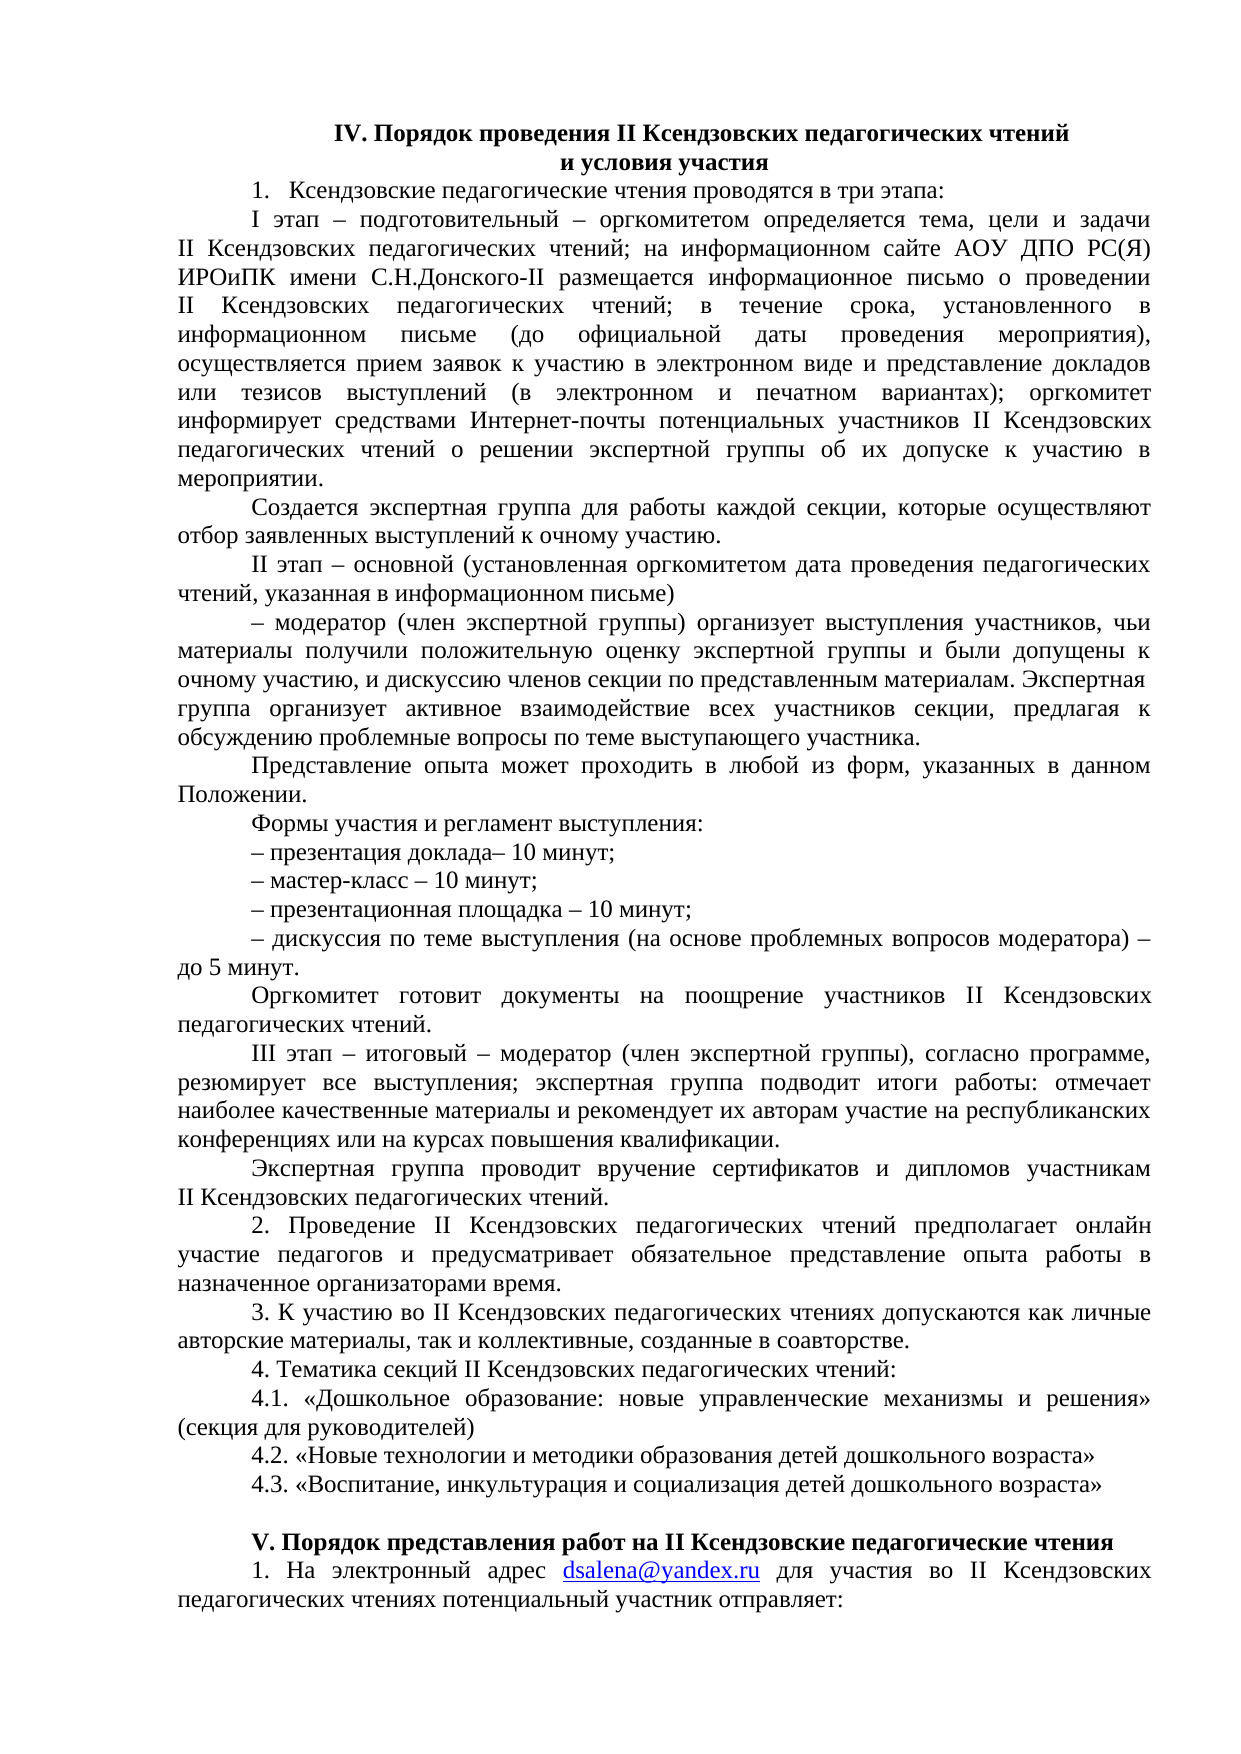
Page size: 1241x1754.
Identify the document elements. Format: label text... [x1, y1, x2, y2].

text 4.3. «Воспитание, инкультурация и социализация детей дошкольного возраста» [177, 1469, 1152, 1498]
text – дискуссия по теме выступления (на основе проблемных вопросов модератора) – до 5 минут. [177, 923, 1152, 981]
text Оргкомитет готовит документы на поощрение участников II Ксендзовских педагогических чтений. [177, 981, 1152, 1038]
text 4.1. «Дошкольное образование: новые управленческие механизмы и решения» (секция для руководителей) [177, 1383, 1152, 1441]
text 2. Проведение II Ксендзовских педагогических чтений предполагает онлайн участие педагогов и предусматривает обязательное представление опыта работы в назначенное организаторами время. [177, 1211, 1152, 1297]
text Создается экспертная группа для работы каждой секции, которые осуществляют отбор заявленных выступлений к очному участию. [177, 492, 1152, 549]
text Экспертная группа проводит вручение сертификатов и дипломов участникам II Ксендзовских педагогических чтений. [177, 1153, 1152, 1211]
text – презентационная площадка – 10 минут; [177, 894, 1152, 923]
text – презентация доклада– 10 минут; [177, 837, 1152, 866]
text 3. К участию во II Ксендзовских педагогических чтениях допускаются как личные авторские материалы, так и коллективные, созданные в соавторстве. [177, 1297, 1152, 1354]
list Ксендзовские педагогические чтения проводятся в три этапа: [251, 176, 1152, 204]
text 1. На электронный адрес dsalena@yandex.ru для участия во II Ксендзовских педагогических чтениях потенциальный участник отправляет: [177, 1556, 1152, 1613]
text II этап – основной (установленная оргкомитетом дата проведения педагогических чтений, указанная в информационном письме) [177, 549, 1152, 607]
text I этап – подготовительный – оргкомитетом определяется тема, цели и задачи II Ксендзовских педагогических чтений; на информационном сайте АОУ ДПО РС(Я) ИРОиПК имени С.Н.Донского-II размещается информационное письмо о проведении II Ксендзовских педагогических чтений; в течение срока, установленного в информационном письме (до официальной даты проведения мероприятия), осуществляется прием заявок к участию в электронном виде и представление докладов или тезисов выступлений (в электронном и печатном вариантах); оргкомитет информирует средствами Интернет-почты потенциальных участников II Ксендзовских педагогических чтений о решении экспертной группы об их допуске к участию в мероприятии. [177, 204, 1152, 492]
text 4.2. «Новые технологии и методики образования детей дошкольного возраста» [177, 1441, 1152, 1469]
text – модератор (член экспертной группы) организует выступления участников, чьи материалы получили положительную оценку экспертной группы и были допущены к очному участию, и дискуссию членов секции по представленным материалам. Экспертная [177, 607, 1152, 693]
text III этап – итоговый – модератор (член экспертной группы), согласно программе, резюмирует все выступления; экспертная группа подводит итоги работы: отмечает наиболее качественные материалы и рекомендует их авторам участие на республиканских конференциях или на курсах повышения квалификации. [177, 1038, 1152, 1153]
text 4. Тематика секций II Ксендзовских педагогических чтений: [177, 1354, 1152, 1383]
text Представление опыта может проходить в любой из форм, указанных в данном Положении. [177, 751, 1152, 808]
text Формы участия и регламент выступления: [177, 808, 1152, 837]
text V. Порядок представления работ на II Ксендзовские педагогические чтения [177, 1527, 1152, 1556]
text IV. Порядок проведения II Ксендзовских педагогических чтений и условия участия [177, 118, 1152, 176]
text группа организует активное взаимодействие всех участников секции, предлагая к обсуждению проблемные вопросы по теме выступающего участника. [177, 693, 1152, 751]
text – мастер-класс – 10 минут; [177, 866, 1152, 894]
